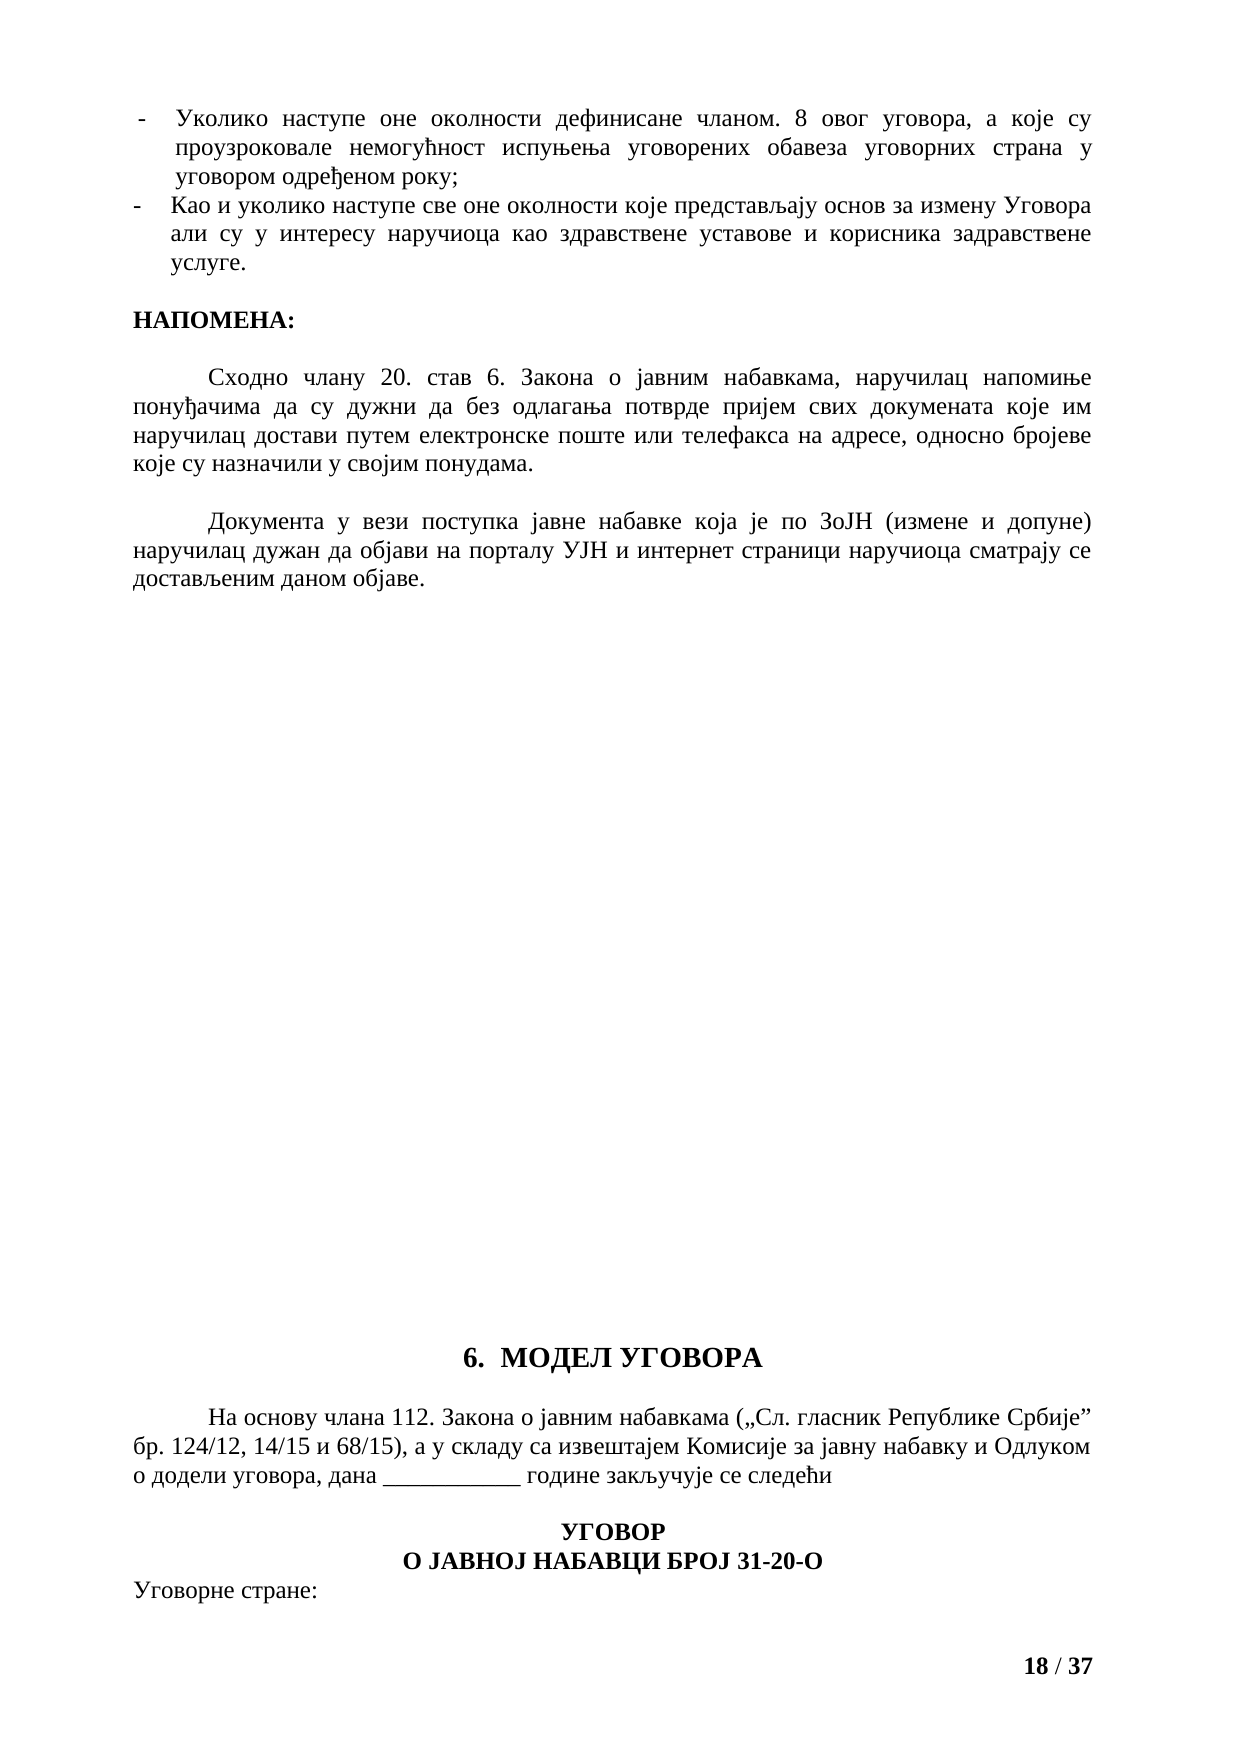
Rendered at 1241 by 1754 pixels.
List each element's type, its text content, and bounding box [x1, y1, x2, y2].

text НАПОМЕНА: [133, 305, 1093, 333]
text О ЈАВНОЈ НАБАВЦИ БРОЈ 31-20-О [133, 1546, 1093, 1575]
list Као и уколико наступе све оне околности које представљају основ за измену Уговора али су у интересу наручиоца као здравствене уставове и корисника задравствене услуге. [133, 190, 1093, 276]
subtitle МОДЕЛ УГОВОРА [133, 1340, 1093, 1373]
text Уговорне стране: [133, 1575, 1093, 1604]
text Документа у вези поступка јавне набавке која је по ЗоЈН (измене и допуне) наручилац дужан да објави на порталу УЈН и интернет страници наручиоца сматрају се достављеним даном објаве. [133, 506, 1093, 592]
list Уколико наступе оне околности дефинисане чланом. 8 овог уговора, а које су проузроковале немогућност испуњења уговорених обавеза уговорних страна у уговором одређеном року; [138, 103, 1093, 190]
list На основу члана 112. Закона о јавним набавкама („Сл. гласник Републике Србије” бр. 124/12, 14/15 и 68/15), а у складу са извештајем Комисије за јавну набавку и Одлуком о додели уговора, дана ___________ године закључује се следећи [133, 1402, 1093, 1489]
text УГОВОР [133, 1517, 1093, 1546]
text Сходно члану 20. став 6. Закона о јавним набавкама, наручилац напомиње понуђачима да су дужни да без одлагања потврде пријем свих докумената које им наручилац достави путем електронске поште или телефакса на адресе, односно бројеве које су назначили у својим понудама. [133, 362, 1093, 477]
